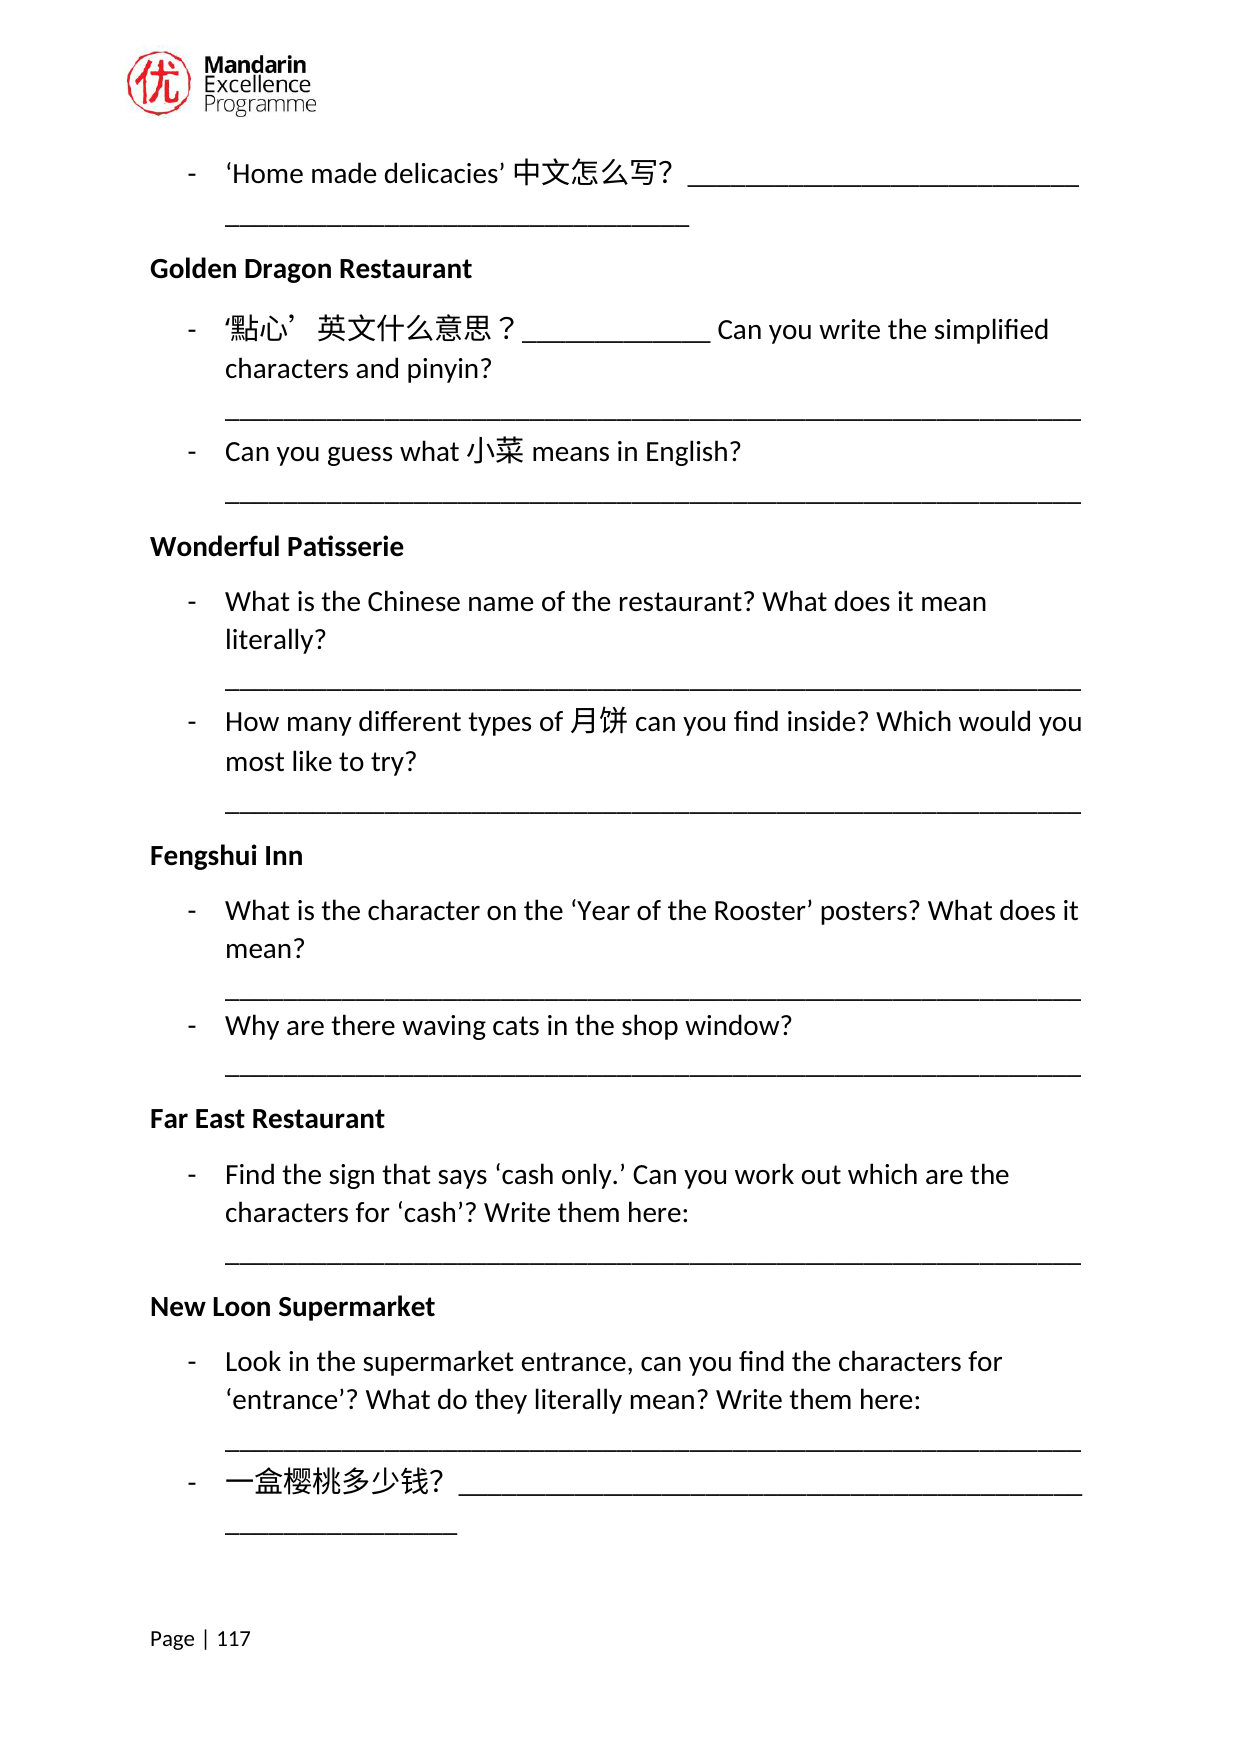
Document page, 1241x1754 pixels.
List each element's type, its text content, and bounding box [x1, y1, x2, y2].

list Why are there waving cats in the shop window? ___________________________________________________________ [187, 1007, 1090, 1081]
list Look in the supermarket entrance, can you find the characters for ‘entrance’? What do they literally mean? Write them here: ___________________________________________________________ [187, 1343, 1090, 1455]
list ‘Home made delicacies’ 中文怎么写？___________________________________________________________ [187, 150, 1090, 231]
text Far East Restaurant [150, 1101, 1090, 1136]
text Wonderful Patisserie [150, 528, 1090, 563]
list Can you guess what 小菜 means in English? ___________________________________________________________ [187, 427, 1090, 508]
list Find the sign that says ‘cash only.’ Can you work out which are the characters for ‘cash’? Write them here: ___________________________________________________________ [187, 1156, 1090, 1268]
list What is the Chinese name of the restaurant? What does it mean literally? ___________________________________________________________ [187, 583, 1090, 695]
list ‘點心’英文什么意思？_____________ Can you write the simplified characters and pinyin? ___________________________________________________________ [187, 305, 1090, 424]
list What is the character on the ‘Year of the Rooster’ posters? What does it mean? ___________________________________________________________ [187, 892, 1090, 1004]
list How many different types of 月饼 can you find inside? Which would you most like to try? ___________________________________________________________ [187, 698, 1090, 817]
list 一盒樱桃多少钱？___________________________________________________________ [187, 1458, 1090, 1539]
text Fengshui Inn [150, 837, 1090, 872]
text New Loon Supermarket [150, 1288, 1090, 1323]
text Golden Dragon Restaurant [150, 250, 1090, 286]
